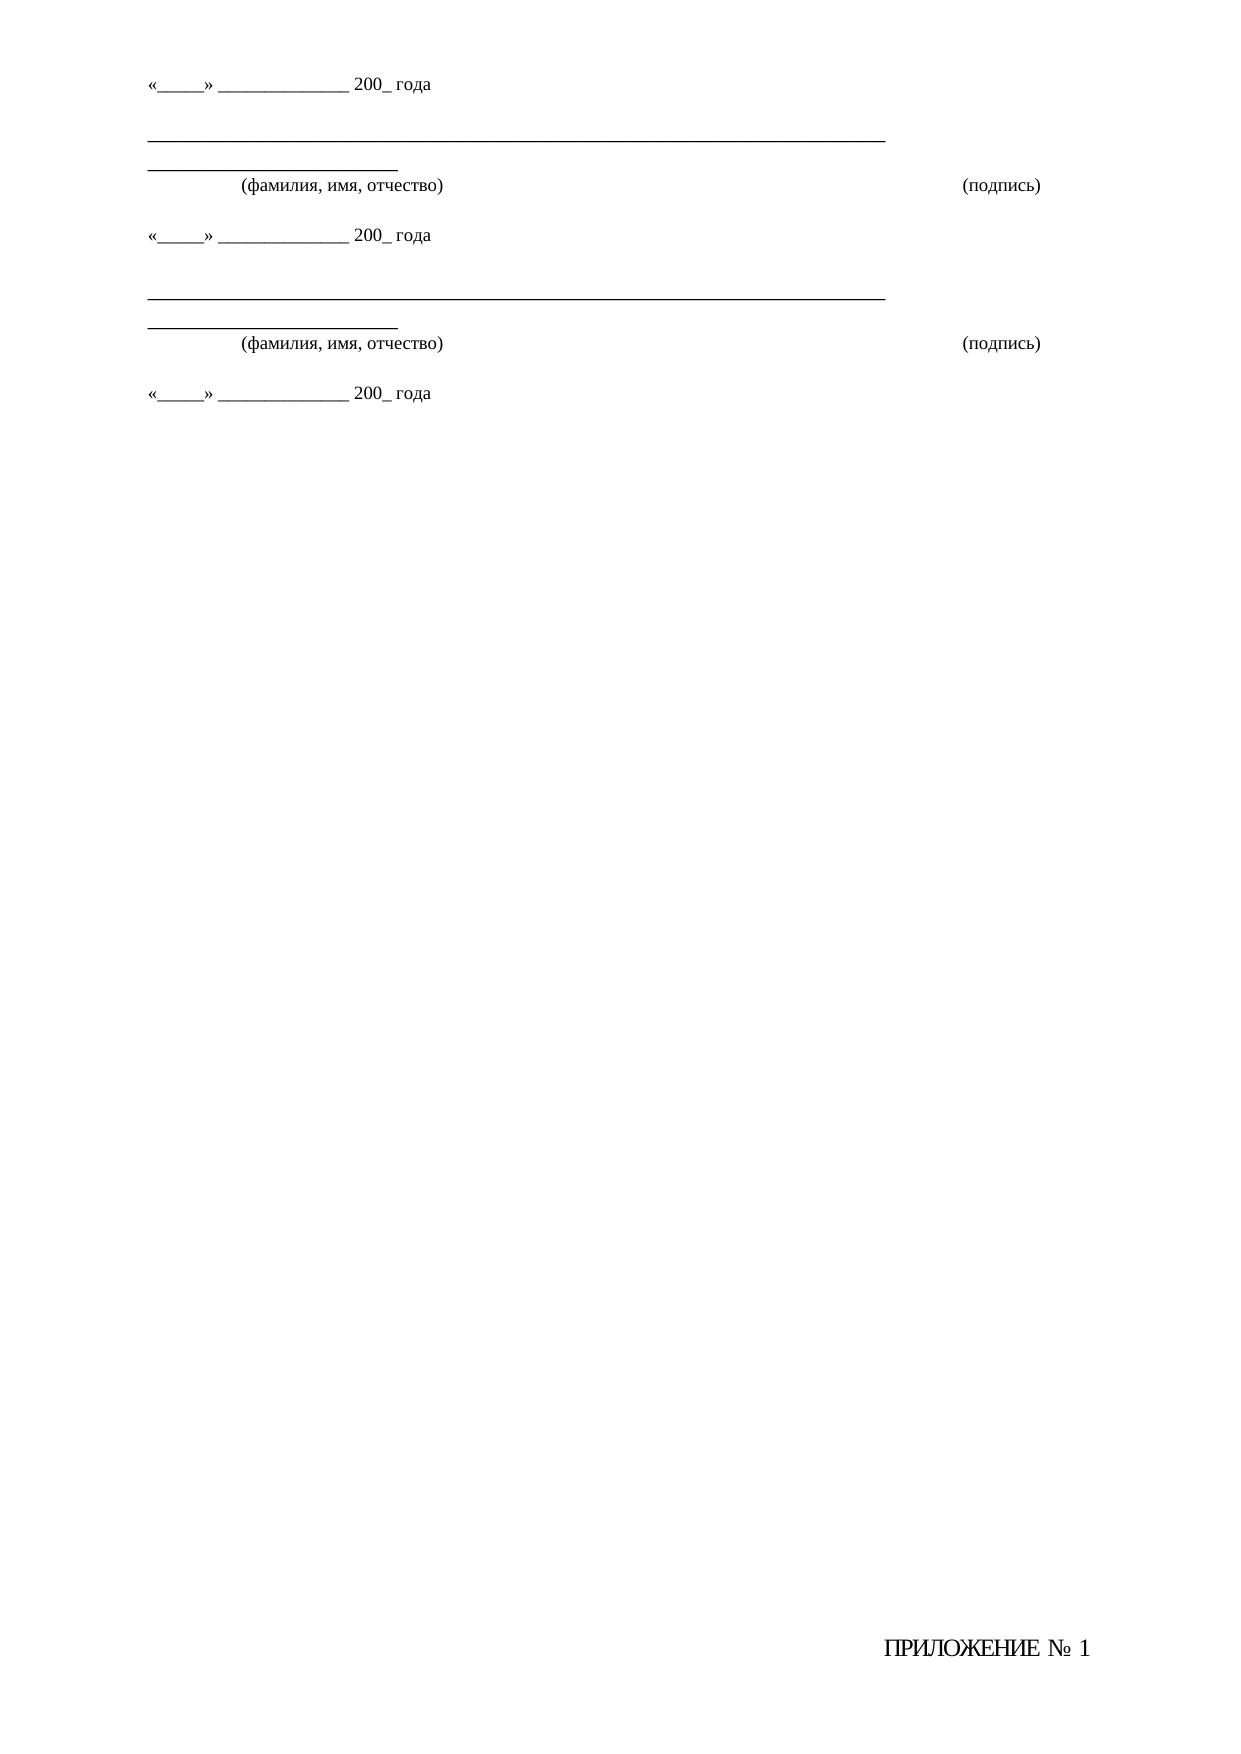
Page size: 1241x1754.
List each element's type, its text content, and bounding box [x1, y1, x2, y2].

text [148, 274, 1092, 332]
text «_____» ______________ 200_ года [148, 224, 1092, 246]
text «_____» ______________ 200_ года [148, 73, 1092, 94]
text (фамилия, имя, отчество) (подпись) [148, 332, 1092, 353]
text «_____» ______________ 200_ года [148, 382, 1092, 404]
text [148, 116, 1092, 174]
text ПРИЛОЖЕНИЕ № 1 [148, 1633, 1092, 1661]
text (фамилия, имя, отчество) (подпись) [148, 174, 1092, 195]
